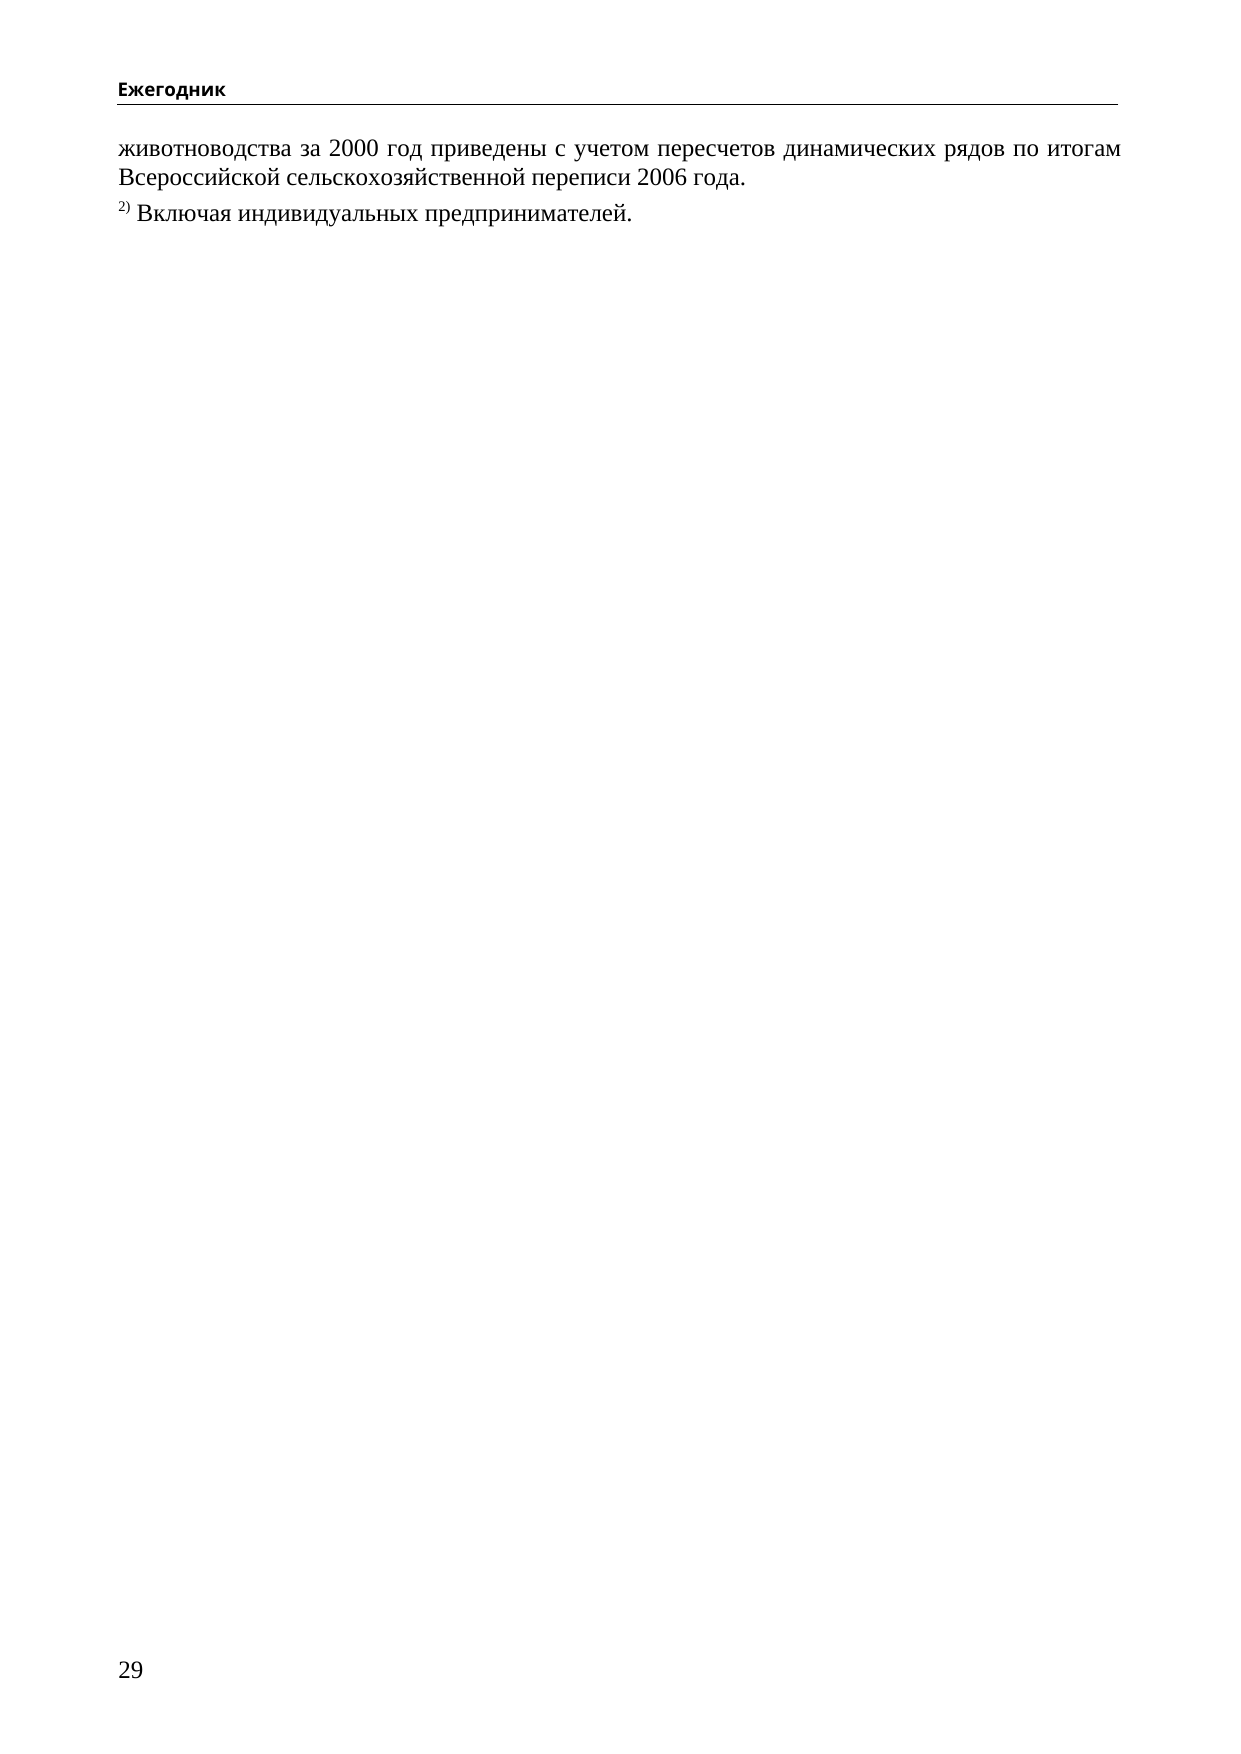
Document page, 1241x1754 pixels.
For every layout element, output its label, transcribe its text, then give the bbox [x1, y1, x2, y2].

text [118, 133, 1122, 190]
text 2) Включая индивидуальных предпринимателей. [118, 198, 1122, 226]
